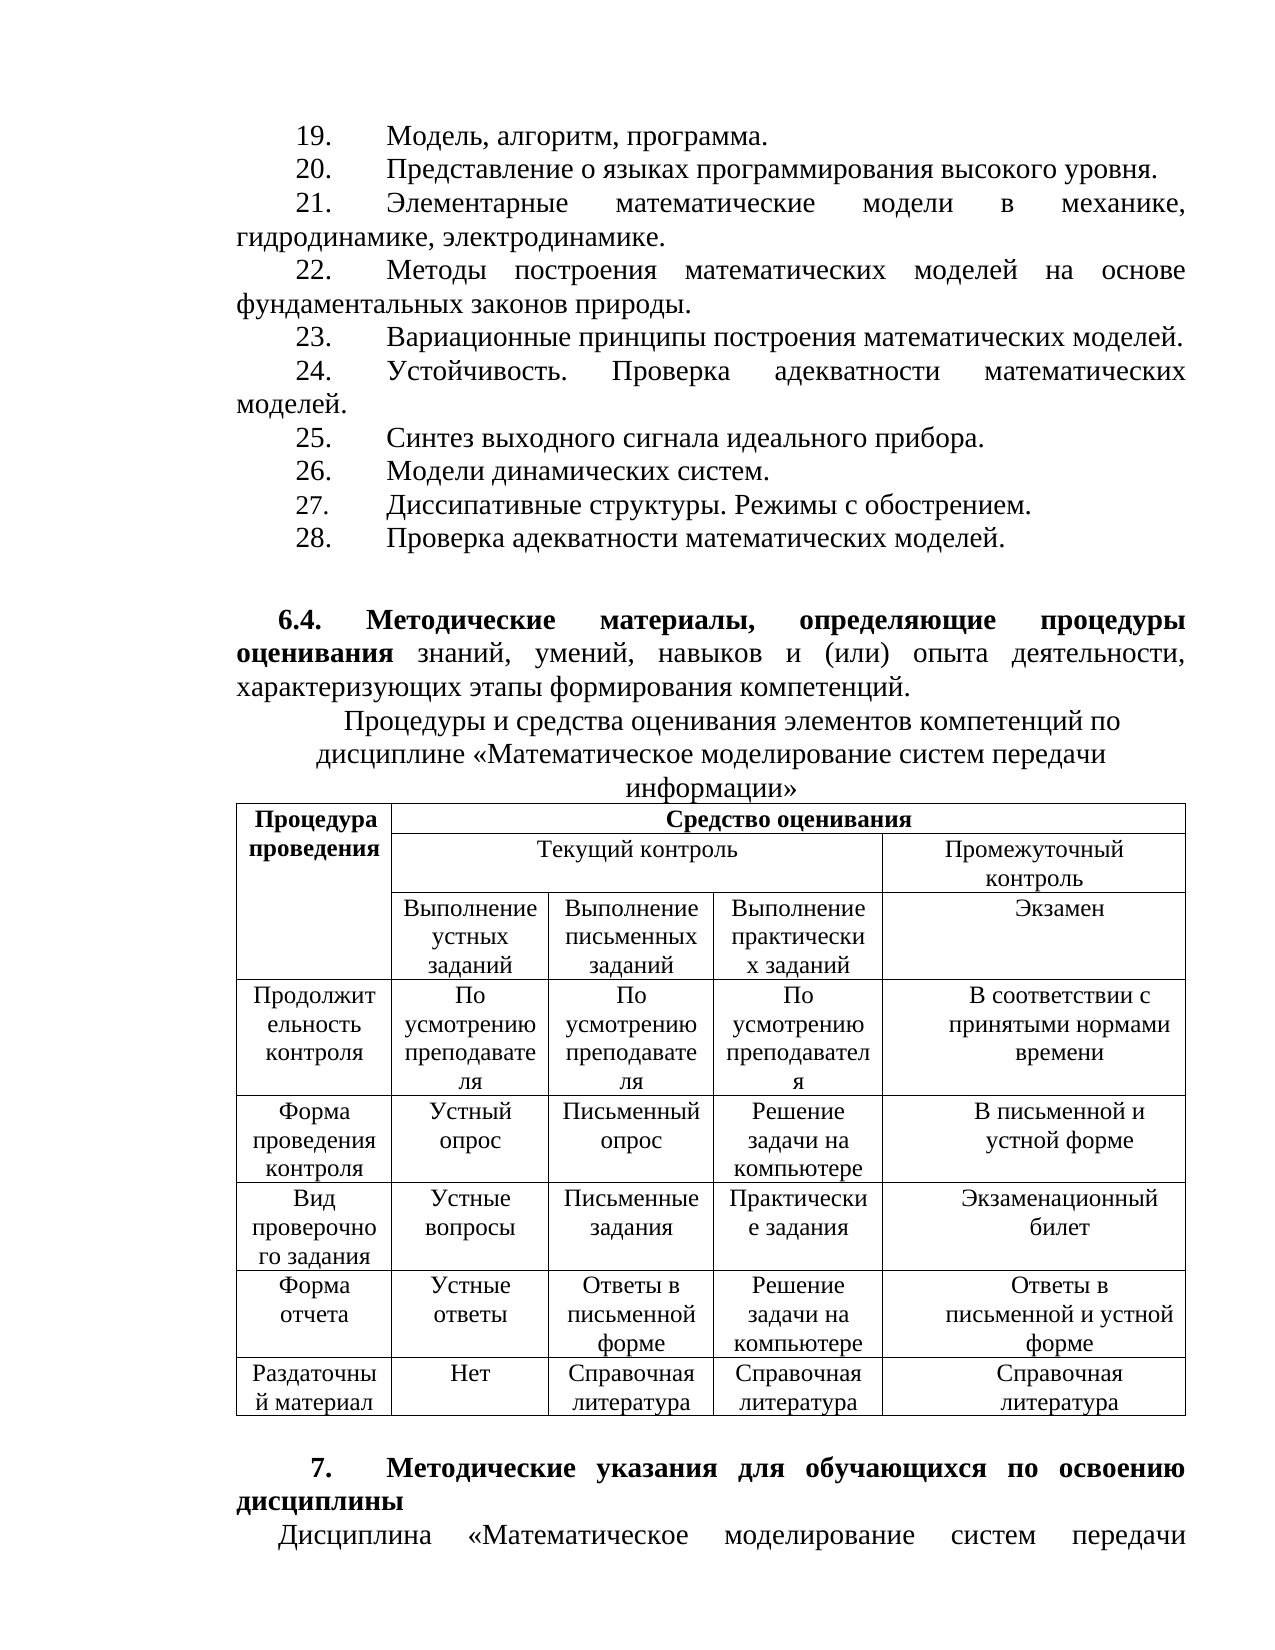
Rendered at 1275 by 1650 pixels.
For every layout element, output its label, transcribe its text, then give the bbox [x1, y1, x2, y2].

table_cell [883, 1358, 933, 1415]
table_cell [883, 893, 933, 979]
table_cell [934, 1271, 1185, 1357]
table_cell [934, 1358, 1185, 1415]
list Проверка адекватности математических моделей. [236, 521, 1186, 554]
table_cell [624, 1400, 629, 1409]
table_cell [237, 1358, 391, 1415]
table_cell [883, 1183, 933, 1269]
list Синтез выходного сигнала идеального прибора. [236, 420, 1186, 453]
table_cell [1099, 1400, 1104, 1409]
list Методические указания для обучающихся по освоению дисциплины [236, 1450, 1186, 1517]
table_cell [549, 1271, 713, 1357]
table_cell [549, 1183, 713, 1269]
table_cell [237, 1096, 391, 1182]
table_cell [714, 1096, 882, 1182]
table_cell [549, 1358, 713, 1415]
list Модели динамических систем. [236, 453, 1186, 487]
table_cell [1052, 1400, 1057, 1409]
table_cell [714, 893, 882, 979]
list Диссипативные структуры. Режимы с обострением. [236, 487, 1186, 521]
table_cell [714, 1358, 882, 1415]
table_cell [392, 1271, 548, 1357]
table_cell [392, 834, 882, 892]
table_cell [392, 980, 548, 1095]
list Устойчивость. Проверка адекватности математических моделей. [236, 353, 1186, 420]
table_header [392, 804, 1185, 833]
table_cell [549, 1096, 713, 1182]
list Представление о языках программирования высокого уровня. [236, 152, 1186, 185]
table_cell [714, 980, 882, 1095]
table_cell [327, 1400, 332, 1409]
list Элементарные математические модели в механике, гидродинамике, электродинамике. [236, 185, 1186, 252]
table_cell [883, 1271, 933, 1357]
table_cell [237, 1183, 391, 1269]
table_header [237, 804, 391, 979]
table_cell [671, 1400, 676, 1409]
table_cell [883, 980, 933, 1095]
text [236, 1517, 1186, 1551]
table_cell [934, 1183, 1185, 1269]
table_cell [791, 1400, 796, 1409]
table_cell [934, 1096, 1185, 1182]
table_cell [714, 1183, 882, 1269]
list Вариационные принципы построения математических моделей. [236, 319, 1186, 353]
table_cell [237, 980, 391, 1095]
text 6.4. Методические материалы, определяющие процедуры оценивания знаний, умений, навыков и (или) опыта деятельности, характеризующих этапы формирования компетенций. [236, 602, 1186, 703]
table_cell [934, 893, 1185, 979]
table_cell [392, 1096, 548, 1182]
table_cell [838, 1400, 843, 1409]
list Модель, алгоритм, программа. [236, 118, 1186, 152]
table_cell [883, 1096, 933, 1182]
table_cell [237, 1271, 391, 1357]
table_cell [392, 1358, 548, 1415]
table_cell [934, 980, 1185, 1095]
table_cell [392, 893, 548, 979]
text Процедуры и средства оценивания элементов компетенций по дисциплине «Математическое моделирование систем передачи информации» [236, 703, 1186, 803]
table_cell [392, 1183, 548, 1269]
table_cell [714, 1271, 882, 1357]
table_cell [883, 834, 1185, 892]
list Методы построения математических моделей на основе фундаментальных законов природы. [236, 252, 1186, 319]
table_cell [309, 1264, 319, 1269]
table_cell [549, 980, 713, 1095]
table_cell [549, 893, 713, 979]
